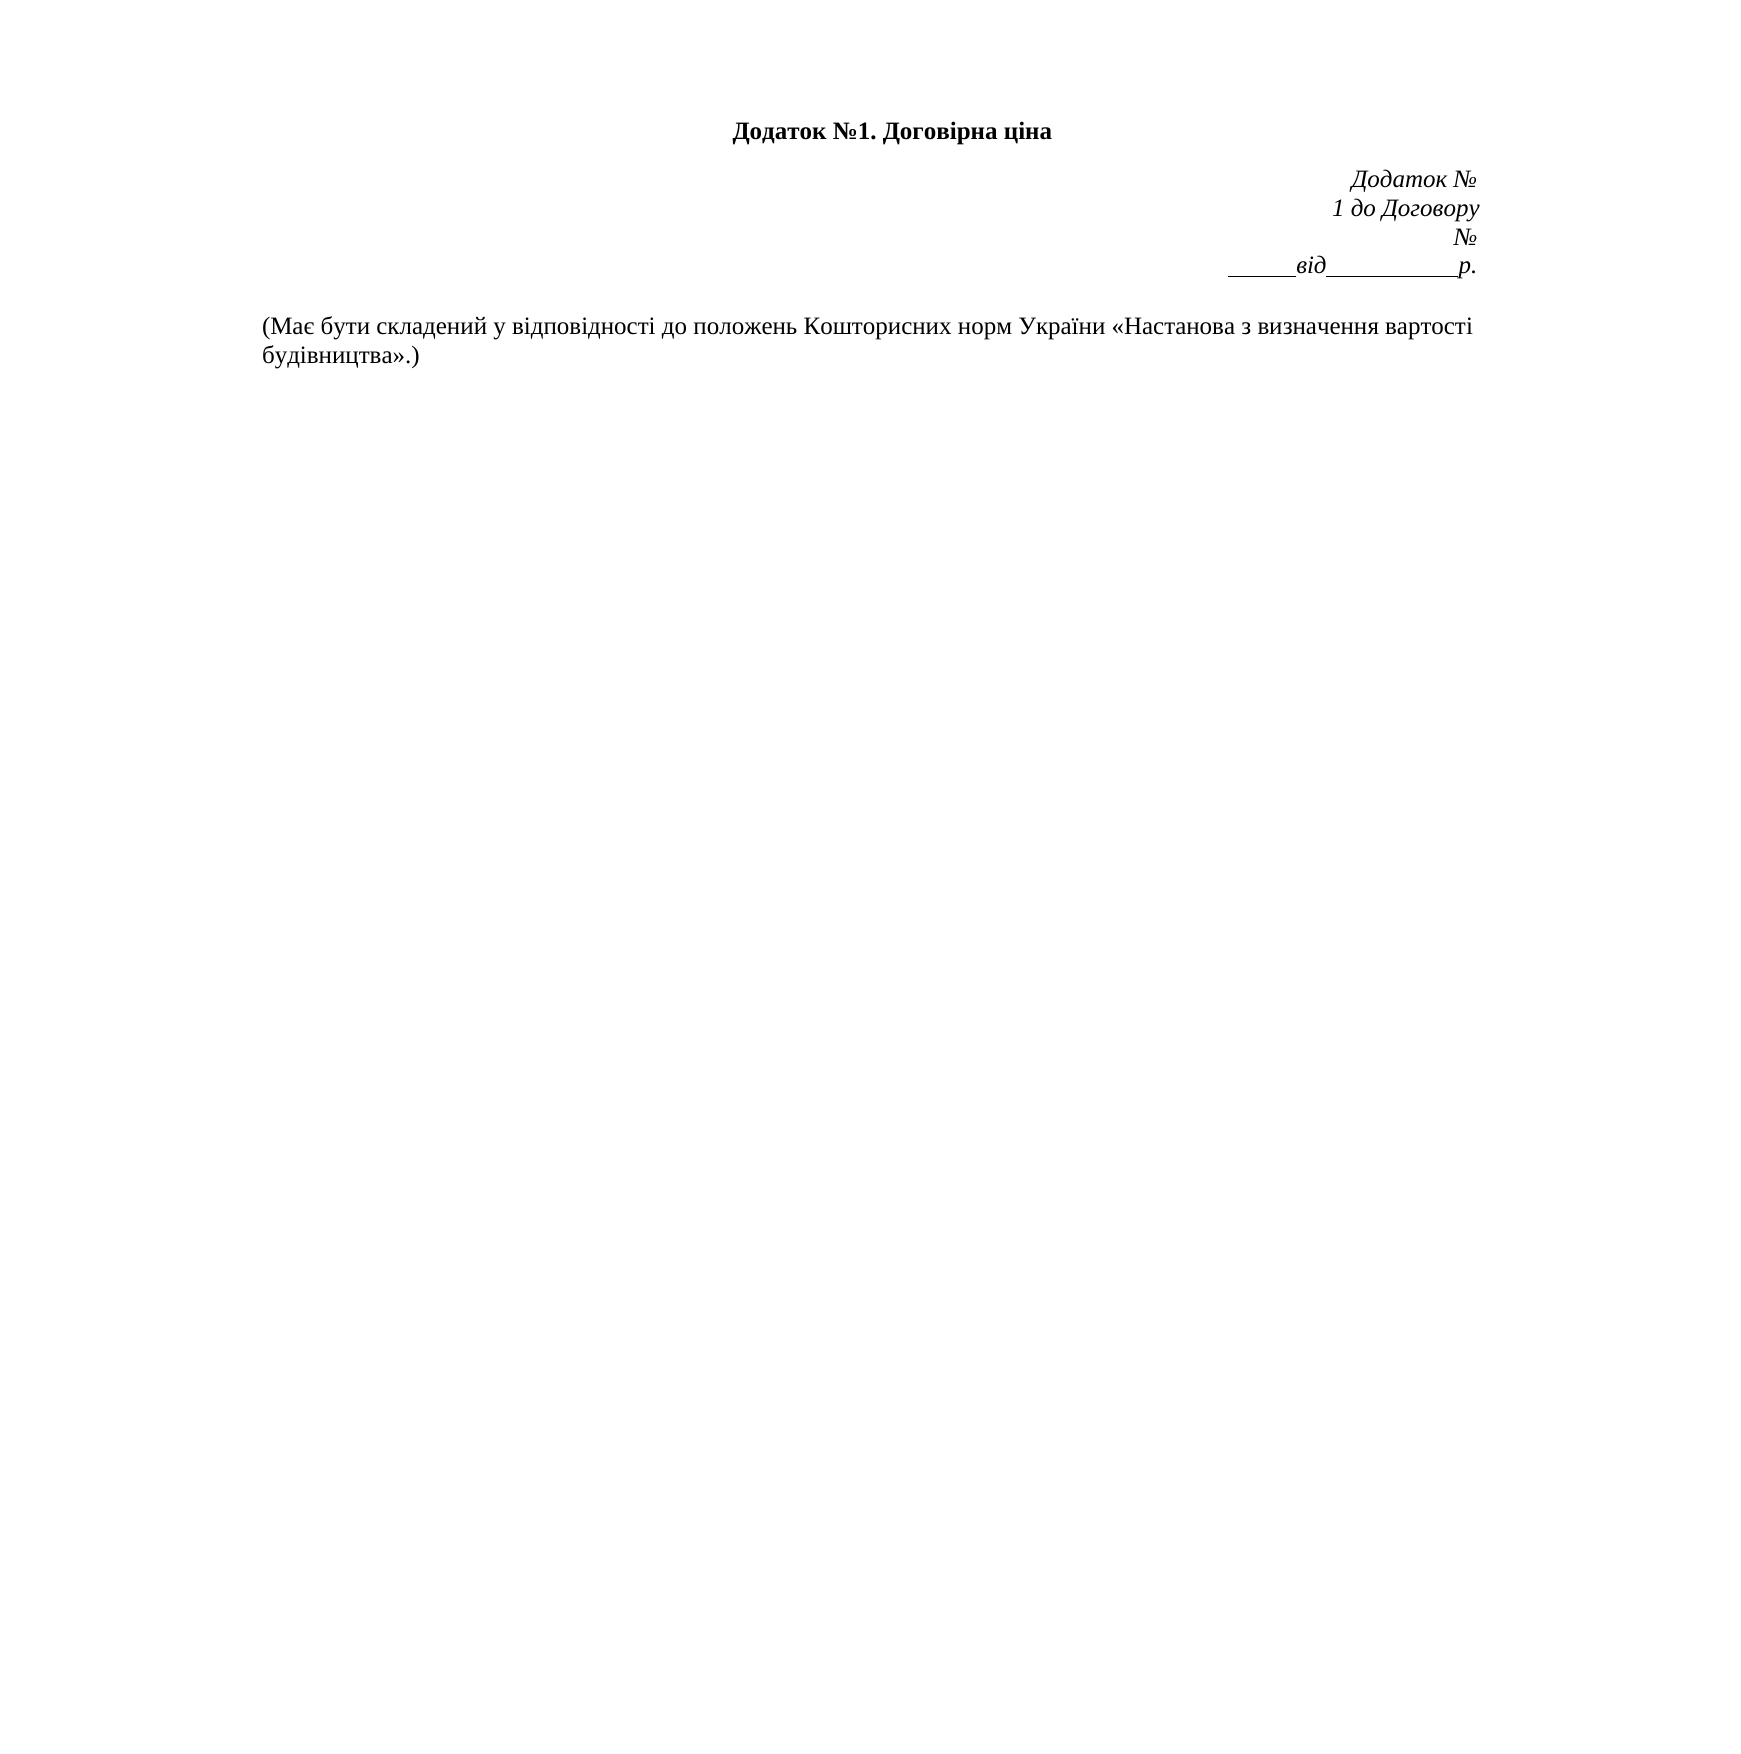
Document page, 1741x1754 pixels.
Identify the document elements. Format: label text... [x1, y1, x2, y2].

text (Має бути складений у відповідності до положень Кошторисних норм України «Настанова з визначення вартості будівництва».) [262, 311, 1475, 369]
text від р. [1056, 251, 1479, 279]
text Додаток № 1 до Договору № [1319, 164, 1479, 251]
subtitle Додаток №1. Договірна ціна [732, 116, 1052, 145]
